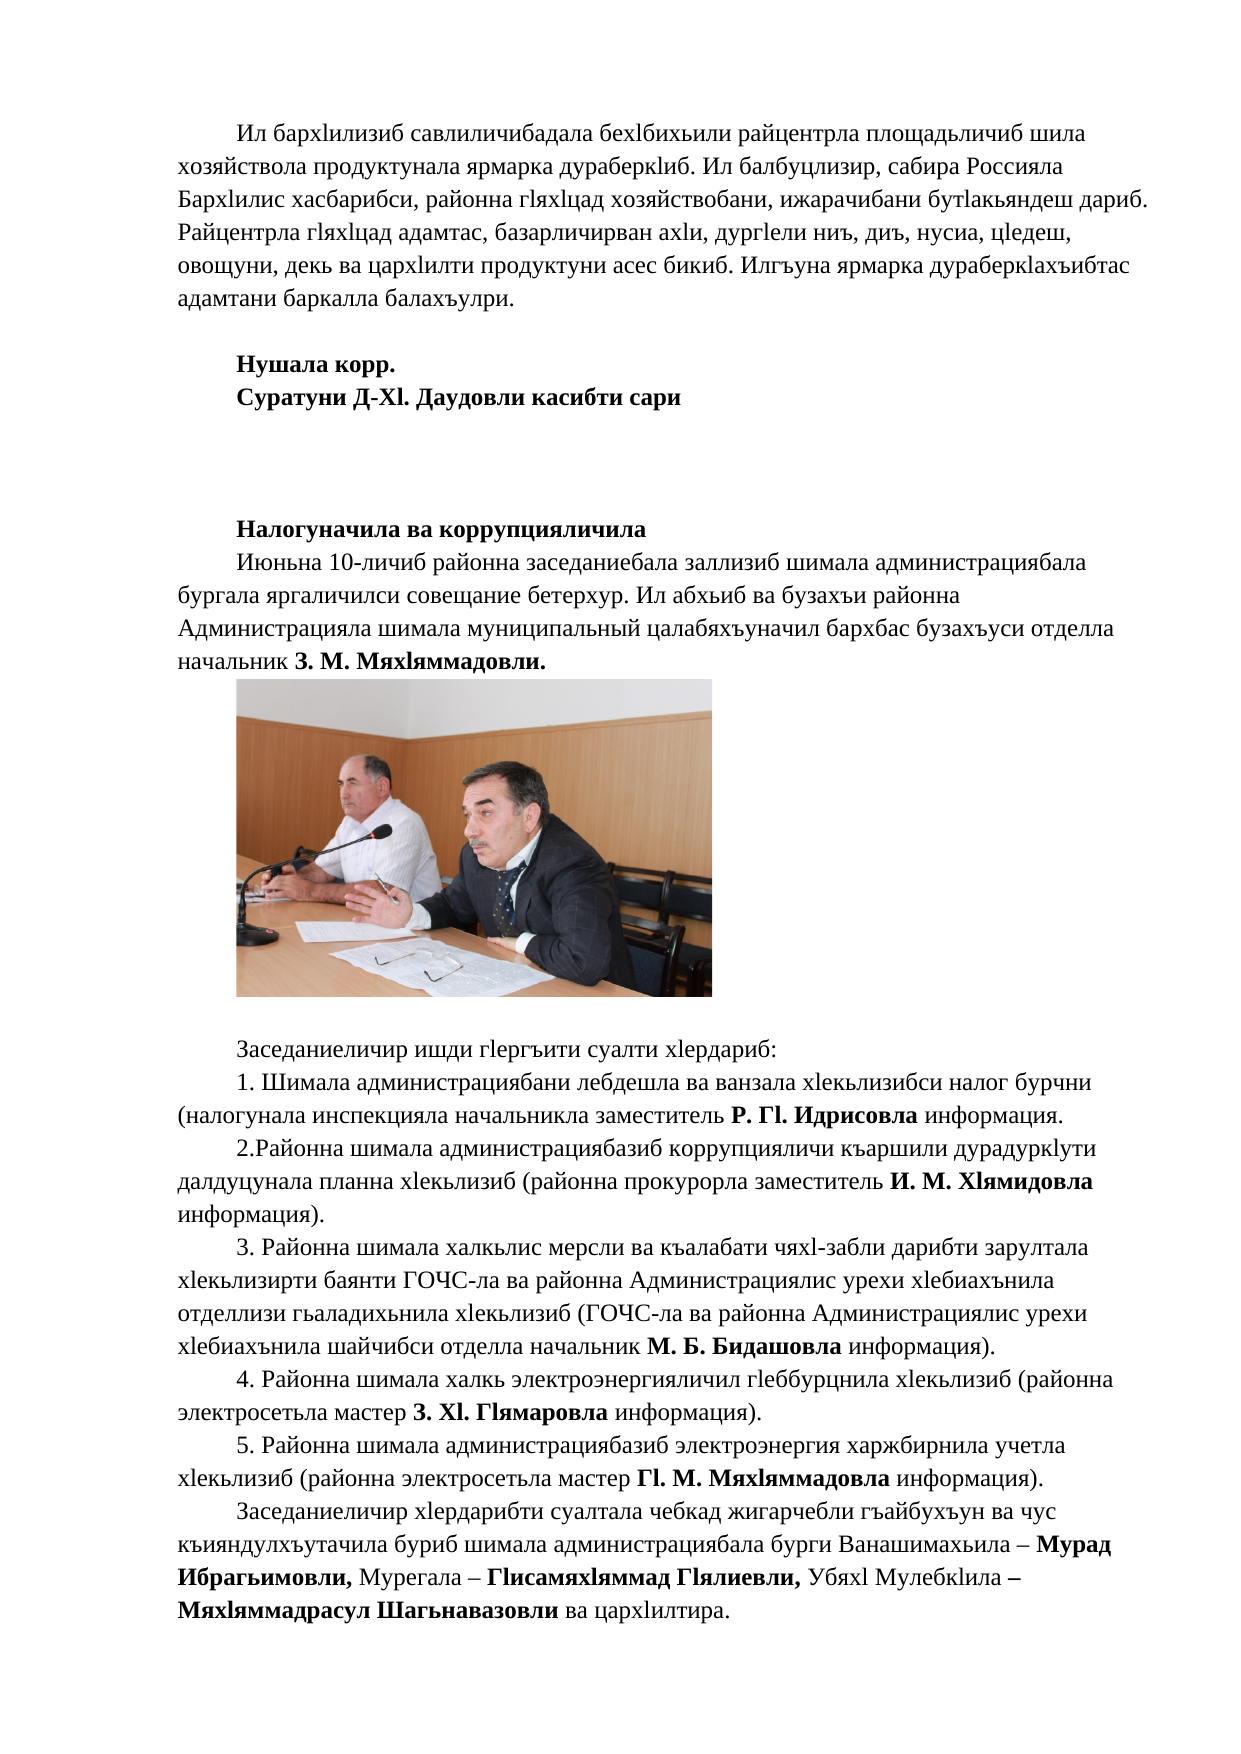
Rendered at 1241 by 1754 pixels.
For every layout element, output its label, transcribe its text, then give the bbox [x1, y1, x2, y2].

text 5. Районна шимала администрациябазиб электроэнергия харжбирнила учетла хlекьлизиб (районна электросетьла мастер Гl. М. Мяхlяммадовла информация). [177, 1430, 1152, 1492]
text Июньна 10-личиб районна заседаниебала заллизиб шимала администрациябала бургала яргаличилси совещание бетерхур. Ил абхьиб ва бузахъи районна Администрацияла шимала муниципальный цалабяхъуначил бархбас бузахъуси отделла начальник З. М. Мяхlяммадовли. [177, 547, 1152, 675]
text Суратуни Д-Хl. Даудовли касибти сари [177, 382, 1152, 411]
picture [236, 679, 713, 997]
text Налогуначила ва коррупцияличила [177, 514, 1152, 543]
text Нушала корр. [177, 349, 1152, 378]
text 4. Районна шимала халкь электроэнергияличил гlеббурцнила хlекьлизиб (районна электросетьла мастер З. Хl. Гlямаровла информация). [177, 1364, 1152, 1426]
text Заседаниеличир ишди гlергъити суалти хlердариб: [177, 1034, 1152, 1063]
text 1. Шимала администрациябани лебдешла ва ванзала хlекьлизибси налог бурчни (налогунала инспекцияла начальникла заместитель Р. Гl. Идрисовла информация. [177, 1067, 1152, 1129]
text 2.Районна шимала администрациябазиб коррупцияличи къаршили дурадуркlути далдуцунала планна хlекьлизиб (районна прокурорла заместитель И. М. Хlямидовла информация). [177, 1133, 1152, 1228]
text Заседаниеличир хlердарибти суалтала чебкад жигарчебли гъайбухъун ва чус къияндулхъутачила буриб шимала администрациябала бурги Ванашимахьила – Мурад Ибрагьимовли, Мурегала – Гlисамяхlяммад Гlялиевли, Убяхl Мулебкlила – Мяхlяммадрасул Шагьнавазовли ва цархlилтира. [177, 1496, 1152, 1624]
text 3. Районна шимала халкьлис мерсли ва къалабати чяхl-забли дарибти зарултала хlекьлизирти баянти ГОЧС-ла ва районна Администрациялис урехи хlебиахънила отделлизи гьаладихьнила хlекьлизиб (ГОЧС-ла ва районна Администрациялис урехи хlебиахънила шайчибси отделла начальник М. Б. Бидашовла информация). [177, 1232, 1152, 1360]
text Ил бархlилизиб савлиличибадала бехlбихьили райцентрла площадьличиб шила хозяйствола продуктунала ярмарка дураберкlиб. Ил балбуцлизир, сабира Россияла Бархlилис хасбарибси, районна гlяхlцад хозяйствобани, ижарачибани бутlакьяндеш дариб. Райцентрла гlяхlцад адамтас, базарличирван ахlи, дургlели ниъ, диъ, нусиа, цlедеш, овощуни, декь ва цархlилти продуктуни асес бикиб. Илгъуна ярмарка дураберкlахъибтас адамтани баркалла балахъулри. [177, 118, 1152, 312]
